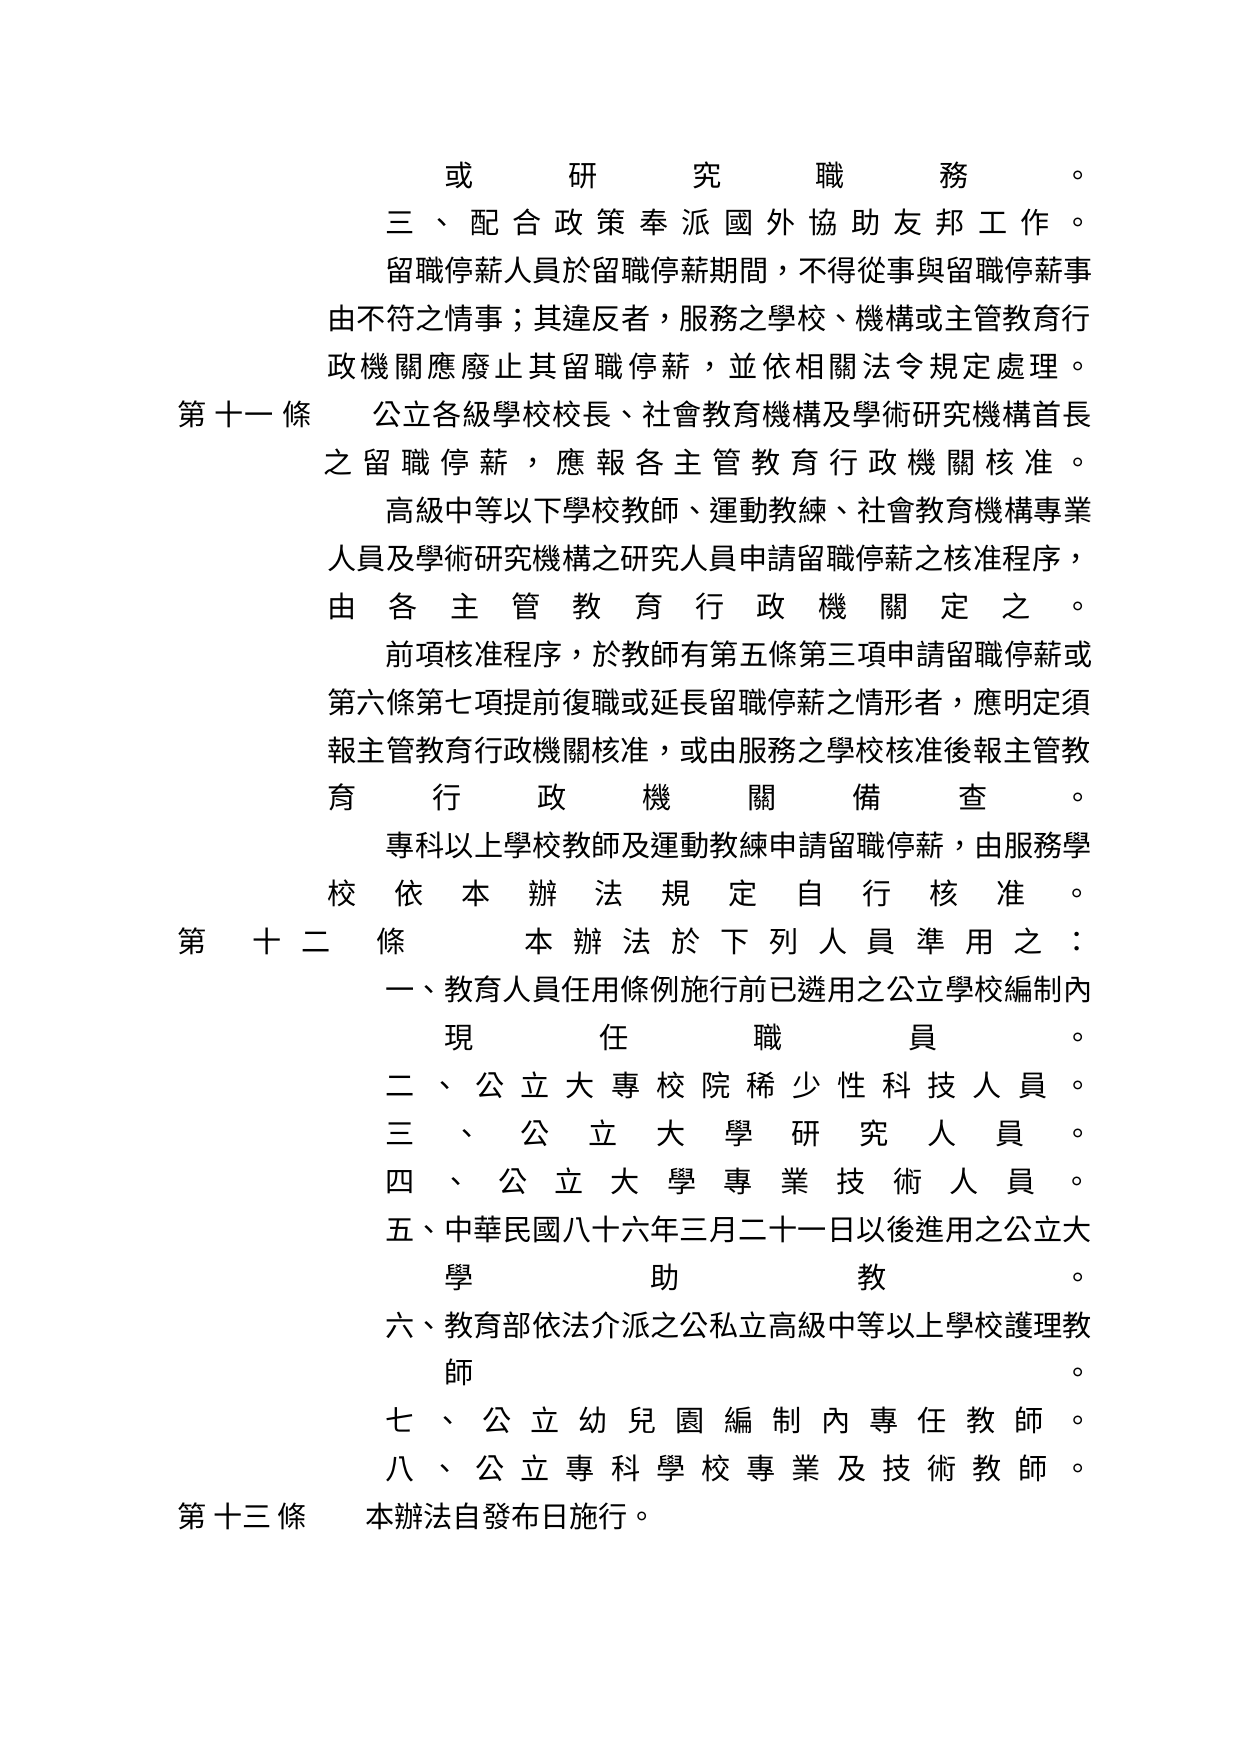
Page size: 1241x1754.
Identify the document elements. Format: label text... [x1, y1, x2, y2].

text 五、中華民國八十六年三月二十一日以後進用之公立大學助教。 [385, 1202, 1093, 1298]
text 四、公立大學專業技術人員。 [385, 1154, 1093, 1202]
text 一、教育人員任用條例施行前已遴用之公立學校編制內現任職員。 [385, 962, 1093, 1058]
text 高級中等以下學校教師、運動教練、社會教育機構專業人員及學術研究機構之研究人員申請留職停薪之核准程序，由各主管教育行政機關定之。 [327, 483, 1093, 627]
text 前項核准程序，於教師有第五條第三項申請留職停薪或第六條第七項提前復職或延長留職停薪之情形者，應明定須報主管教育行政機關核准，或由服務之學校核准後報主管教育行政機關備查。 [327, 627, 1093, 818]
text 二、公立大專校院稀少性科技人員。 [385, 1058, 1093, 1106]
text 三、公立大學研究人員。 [385, 1106, 1093, 1154]
text 七、公立幼兒園編制內專任教師。 [385, 1393, 1093, 1441]
text 第 十三 條 本辦法自發布日施行。 [177, 1489, 1093, 1537]
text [385, 148, 1093, 196]
text 留職停薪人員於留職停薪期間，不得從事與留職停薪事由不符之情事；其違反者，服務之學校、機構或主管教育行政機關應廢止其留職停薪，並依相關法令規定處理。 [327, 243, 1093, 387]
text 專科以上學校教師及運動教練申請留職停薪，由服務學校依本辦法規定自行核准。 [327, 818, 1093, 914]
text 三、配合政策奉派國外協助友邦工作。 [385, 196, 1093, 243]
text 八、公立專科學校專業及技術教師。 [385, 1441, 1093, 1489]
text 第 十二 條 本辦法於下列人員準用之： [177, 914, 1093, 962]
text 第 十一 條 公立各級學校校長、社會教育機構及學術研究機構首長之留職停薪，應報各主管教育行政機關核准。 [177, 387, 1093, 483]
text 六、教育部依法介派之公私立高級中等以上學校護理教師。 [385, 1298, 1093, 1393]
